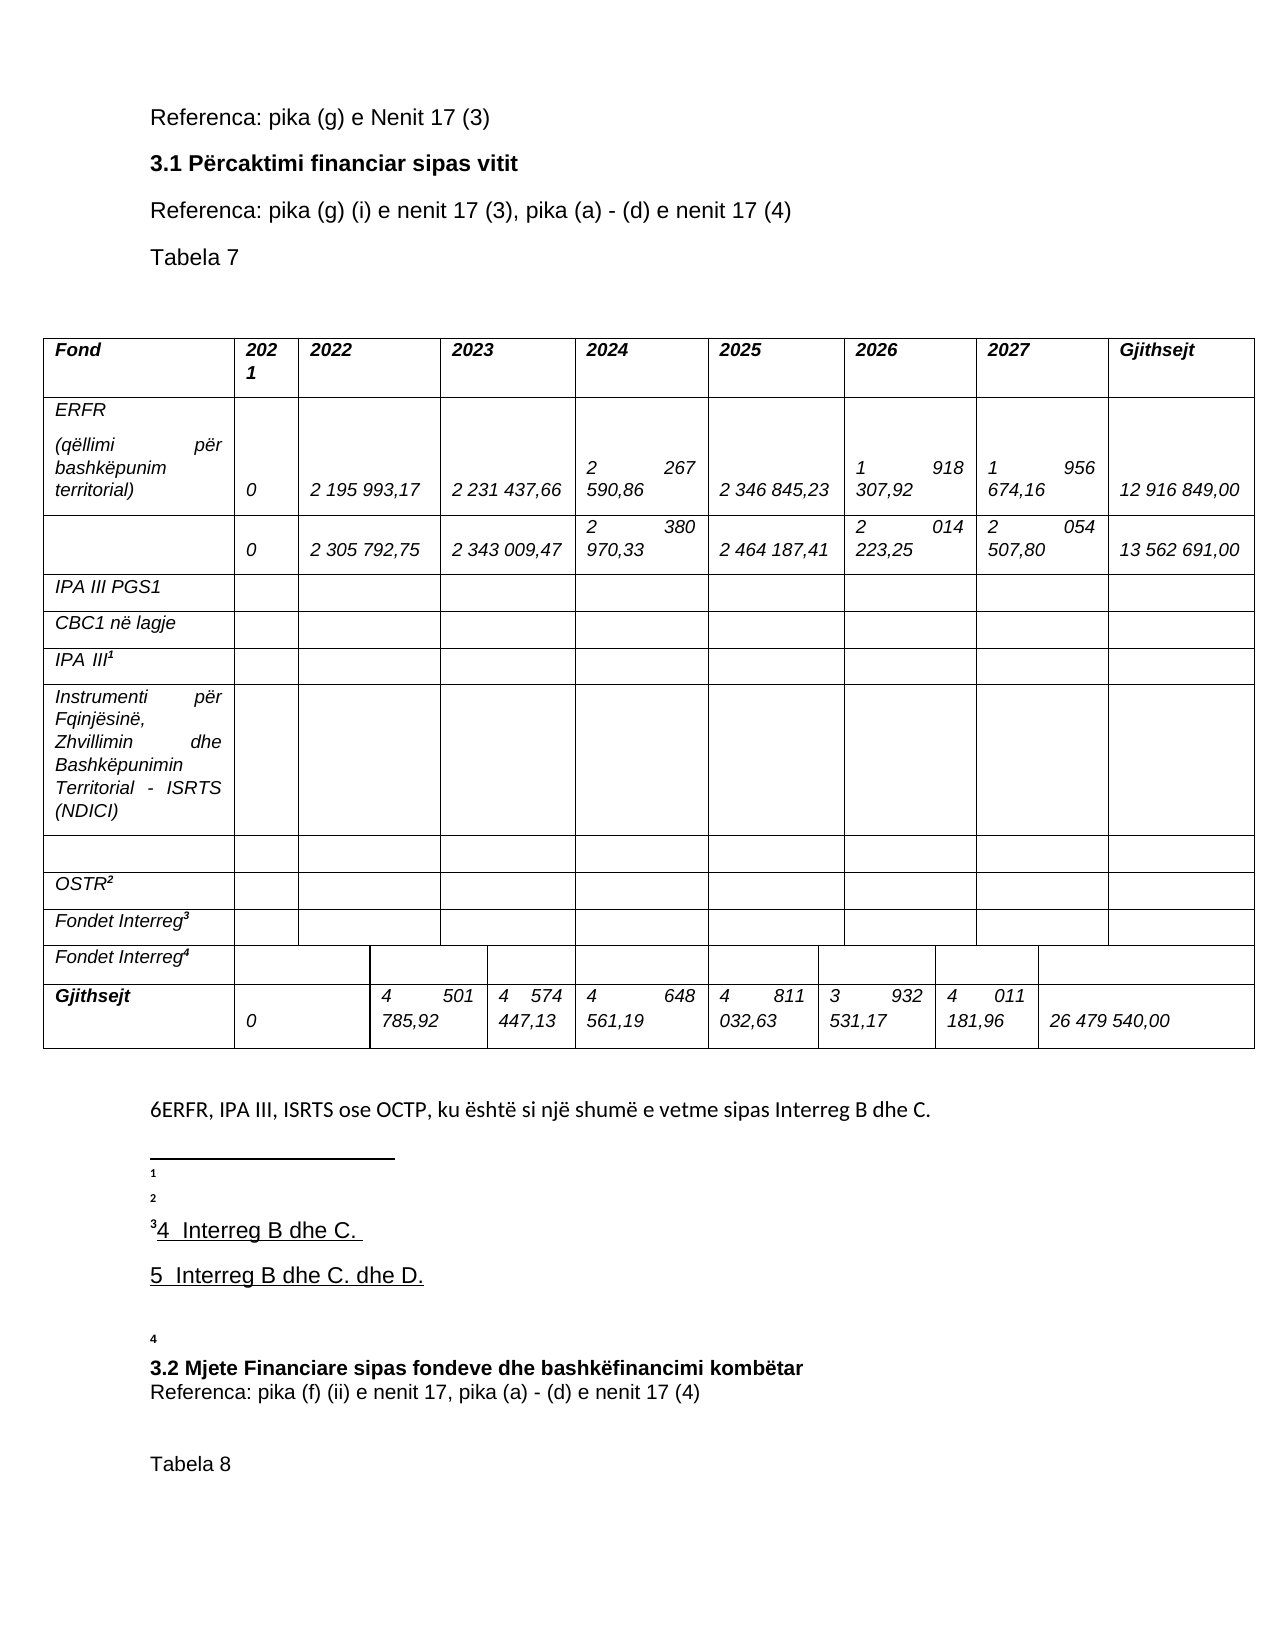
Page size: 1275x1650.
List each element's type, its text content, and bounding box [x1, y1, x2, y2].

table_header 2027 [977, 339, 1108, 397]
table_header 2023 [441, 339, 575, 397]
table_cell 2 343 009,47 [441, 516, 575, 574]
table_cell [709, 649, 844, 684]
table_cell [845, 649, 976, 684]
table_cell [709, 910, 844, 945]
table_cell IPA III [44, 649, 234, 684]
table_cell [441, 685, 575, 835]
table_cell [235, 873, 298, 908]
text 6ERFR, IPA III, ISRTS ose OCTP, ku është si një shumë e vetme sipas Interreg B dhe C. [150, 1095, 1125, 1123]
table_cell [44, 836, 234, 872]
table_cell 4 011 181,96 [936, 985, 1038, 1048]
table_cell [441, 910, 575, 945]
table_cell [1109, 685, 1254, 835]
table_header 2024 [576, 339, 708, 397]
table_cell 2 346 845,23 [709, 398, 844, 515]
table_cell [299, 685, 440, 835]
table_cell [977, 873, 1108, 908]
table_cell [1039, 946, 1254, 984]
table_cell [977, 649, 1108, 684]
table_cell [709, 873, 844, 908]
table_cell 4 501 785,92 [371, 985, 487, 1048]
table_cell [709, 946, 818, 984]
table_cell [576, 836, 708, 872]
table_cell IPA III PGS1 [44, 575, 234, 611]
table_cell [441, 873, 575, 908]
table_cell [576, 685, 708, 835]
table_cell [371, 946, 487, 984]
table_cell [235, 575, 298, 611]
table_cell [576, 910, 708, 945]
table_cell Fondet Interreg [44, 946, 234, 984]
table_cell 2 267 590,86 [576, 398, 708, 515]
table_header 2025 [709, 339, 844, 397]
table_cell ERFR (qëllimi për bashkëpunim territorial) [44, 398, 234, 515]
table_cell 4 811 032,63 [709, 985, 818, 1048]
table_cell [235, 612, 298, 648]
table_cell [819, 946, 935, 984]
table_cell [299, 575, 440, 611]
table_header 2026 [845, 339, 976, 397]
table_cell [235, 649, 298, 684]
table_cell [44, 516, 234, 574]
table_cell 2 054 507,80 [977, 516, 1108, 574]
table_cell 1 956 674,16 [977, 398, 1108, 515]
table_cell 0 [235, 516, 298, 574]
table_cell 2 014 223,25 [845, 516, 976, 574]
table_cell 2 305 792,75 [299, 516, 440, 574]
table_cell 0 [235, 398, 298, 515]
table_cell 2 464 187,41 [709, 516, 844, 574]
table_cell [1109, 910, 1254, 945]
table_cell [488, 946, 575, 984]
table_cell 13 562 691,00 [1109, 516, 1254, 574]
text 3.1 Përcaktimi financiar sipas vitit [150, 150, 1125, 177]
table_cell [709, 575, 844, 611]
table_cell [299, 649, 440, 684]
table_cell [299, 910, 440, 945]
table_cell [235, 910, 298, 945]
table_header 2022 [299, 339, 440, 397]
table_cell [845, 575, 976, 611]
table_cell [845, 910, 976, 945]
table_cell [709, 836, 844, 872]
table_cell [441, 649, 575, 684]
table_cell [299, 873, 440, 908]
table_cell [709, 612, 844, 648]
table_cell [977, 612, 1108, 648]
table_cell [576, 575, 708, 611]
table_cell [845, 685, 976, 835]
table_cell [977, 836, 1108, 872]
table_cell [845, 612, 976, 648]
table_cell [441, 612, 575, 648]
table_cell [441, 575, 575, 611]
text Referenca: pika (g) e Nenit 17 (3) [150, 103, 1125, 130]
table_cell [576, 612, 708, 648]
table_cell [235, 685, 298, 835]
table_cell [1109, 873, 1254, 908]
table_cell [977, 910, 1108, 945]
table_cell [1109, 649, 1254, 684]
table_cell CBC1 në lagje [44, 612, 234, 648]
table_cell 2 380 970,33 [576, 516, 708, 574]
table_cell [299, 612, 440, 648]
table_cell [576, 873, 708, 908]
table_header Gjithsejt [1109, 339, 1254, 397]
table_cell 3 932 531,17 [819, 985, 935, 1048]
table_cell 26 479 540,00 [1039, 985, 1254, 1048]
table_cell [1109, 575, 1254, 611]
table_cell [977, 575, 1108, 611]
table_cell [576, 946, 708, 984]
table_cell [977, 685, 1108, 835]
table_cell [235, 836, 298, 872]
table_cell [845, 873, 976, 908]
table_cell Gjithsejt [44, 985, 234, 1048]
table_cell 0 [235, 985, 369, 1048]
table_cell [441, 836, 575, 872]
table_cell [845, 836, 976, 872]
table_cell [299, 836, 440, 872]
table_cell [235, 946, 369, 984]
text Referenca: pika (g) (i) e nenit 17 (3), pika (a) - (d) e nenit 17 (4) [150, 197, 1125, 223]
table_cell [709, 685, 844, 835]
table_cell [1109, 612, 1254, 648]
text Tabela 7 [150, 244, 1125, 270]
table_header 2021 [235, 339, 298, 397]
table_cell Instrumenti për Fqinjësinë, Zhvillimin dhe Bashkëpunimin Territorial - ISRTS (NDICI) [44, 685, 234, 835]
table_cell [576, 649, 708, 684]
table_cell Fondet Interreg [44, 910, 234, 945]
table_cell 2 231 437,66 [441, 398, 575, 515]
table_cell 4 574 447,13 [488, 985, 575, 1048]
table_cell OSTR [44, 873, 234, 908]
table_cell 4 648 561,19 [576, 985, 708, 1048]
table_header Fond [44, 339, 234, 397]
table_cell [936, 946, 1038, 984]
table_cell 2 195 993,17 [299, 398, 440, 515]
table_cell [1109, 836, 1254, 872]
table_cell 12 916 849,00 [1109, 398, 1254, 515]
table_cell 1 918 307,92 [845, 398, 976, 515]
